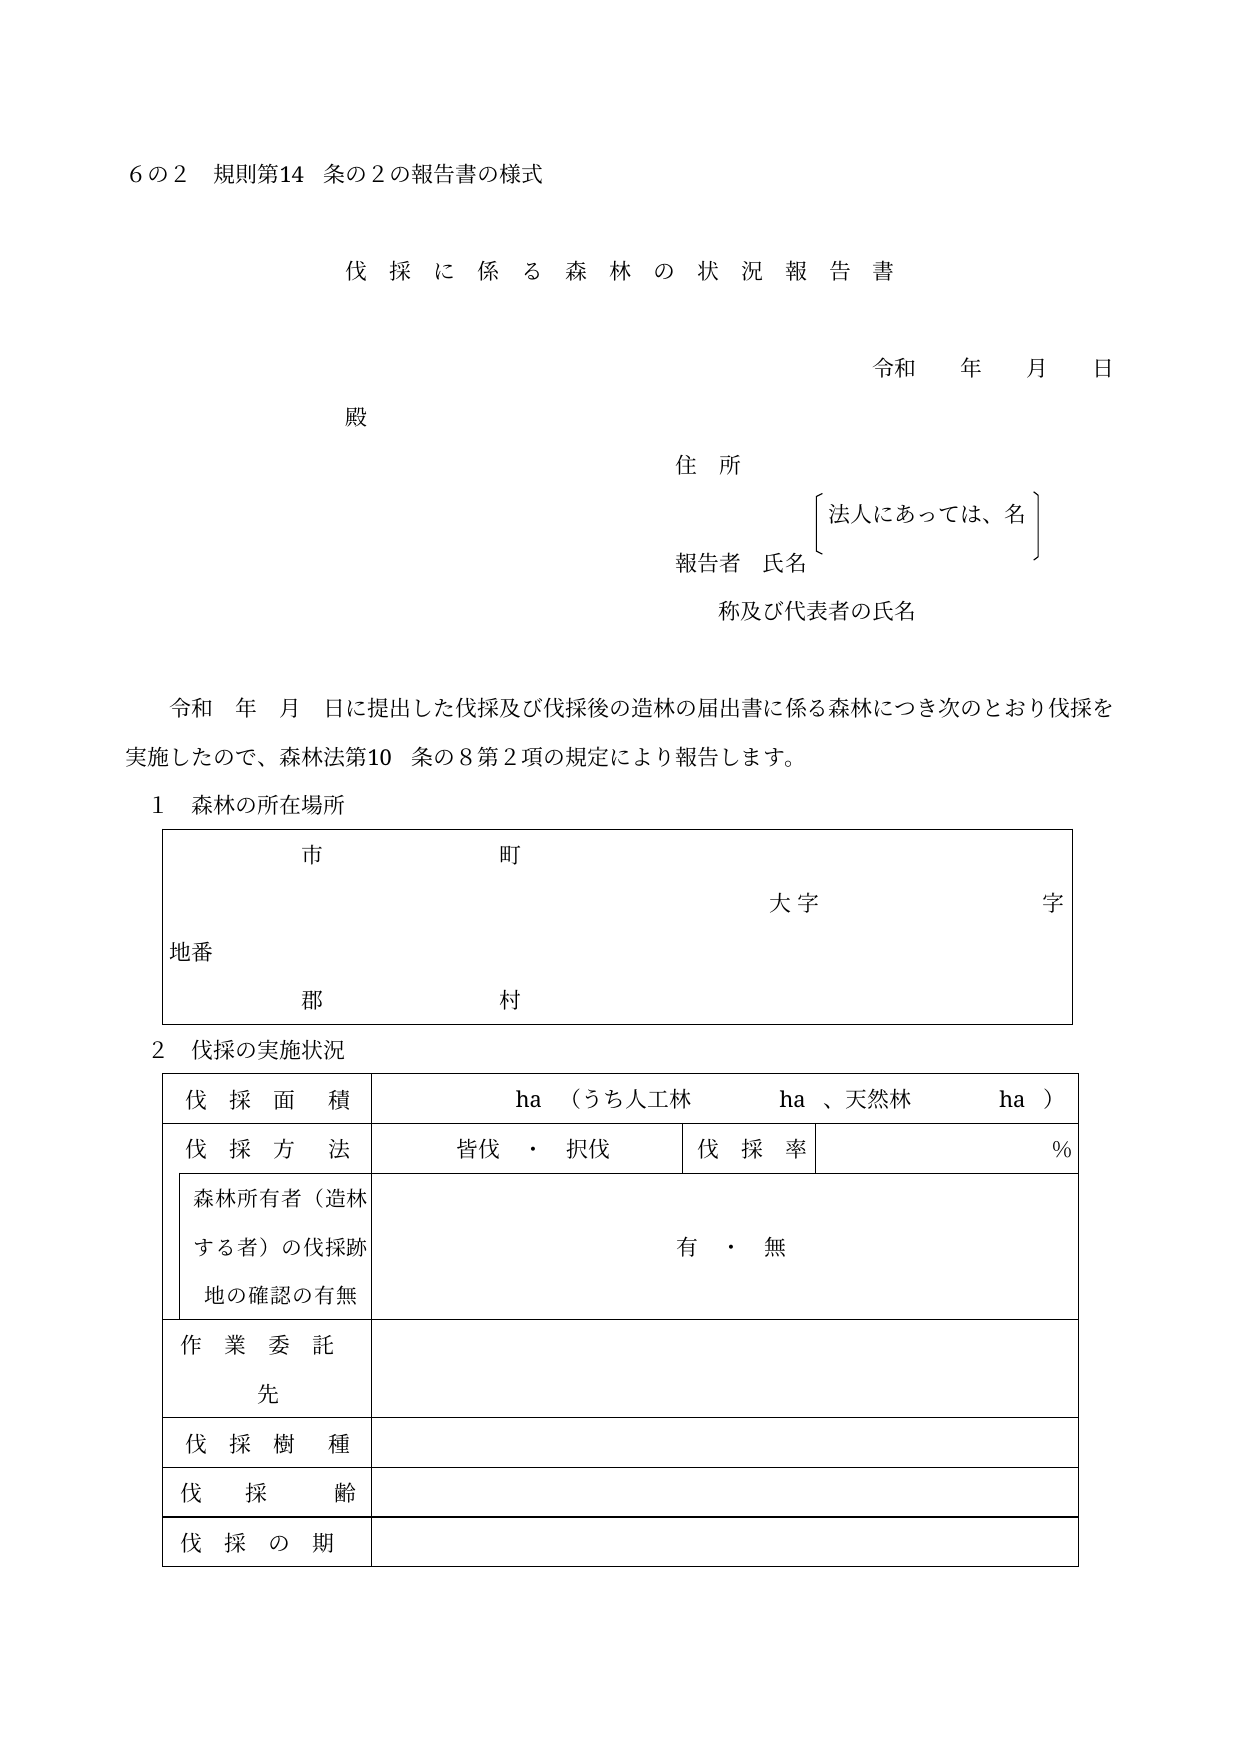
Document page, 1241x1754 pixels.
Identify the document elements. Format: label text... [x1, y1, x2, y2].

text 法人にあっては、名 [126, 489, 1114, 537]
text 令和 年 月 日 [126, 343, 1114, 392]
table_cell 有 ・ 無 [372, 1174, 1078, 1319]
table_cell 伐採齢 [163, 1468, 371, 1516]
table_cell ％ [816, 1124, 1078, 1172]
table_cell [372, 1418, 1078, 1467]
table_header ha（うち人工林 ha、天然林 ha） [372, 1074, 1078, 1123]
table_cell [372, 1320, 1078, 1417]
table_header 市 町 大字 字 地番 郡 村 [163, 830, 1072, 1024]
text 住 所 [126, 440, 1114, 489]
text １ 森林の所在場所 [126, 780, 1114, 828]
table_cell 伐 採 率 [683, 1124, 815, 1172]
text ６の２ 規則第14条の２の報告書の様式 [126, 149, 1114, 197]
table_cell [372, 1518, 1078, 1566]
table_header 伐採面積 [163, 1074, 371, 1123]
table_cell 皆伐 ・ 択伐 [372, 1124, 682, 1172]
text 令和 年 月 日に提出した伐採及び伐採後の造林の届出書に係る森林につき次のとおり伐採を実施したので、森林法第10条の８第２項の規定により報告します。 [126, 683, 1114, 780]
table_cell 作業委託先 [163, 1320, 371, 1417]
table_cell 伐採方法 [163, 1124, 371, 1172]
text ２ 伐採の実施状況 [126, 1025, 1114, 1073]
table_cell [163, 1173, 179, 1319]
table_cell 森林所有者（造林する者）の伐採跡地の確認の有無 [180, 1174, 371, 1319]
text 伐 採 に 係 る 森 林 の 状 況 報 告 書 [126, 246, 1114, 294]
text 称及び代表者の氏名 [126, 586, 1114, 634]
table_cell 伐採の期間 [163, 1518, 371, 1566]
table_cell [372, 1468, 1078, 1516]
text 報告者 氏名 [126, 537, 1114, 586]
text 殿 [126, 392, 1114, 440]
table_cell 伐採樹種 [163, 1418, 371, 1467]
